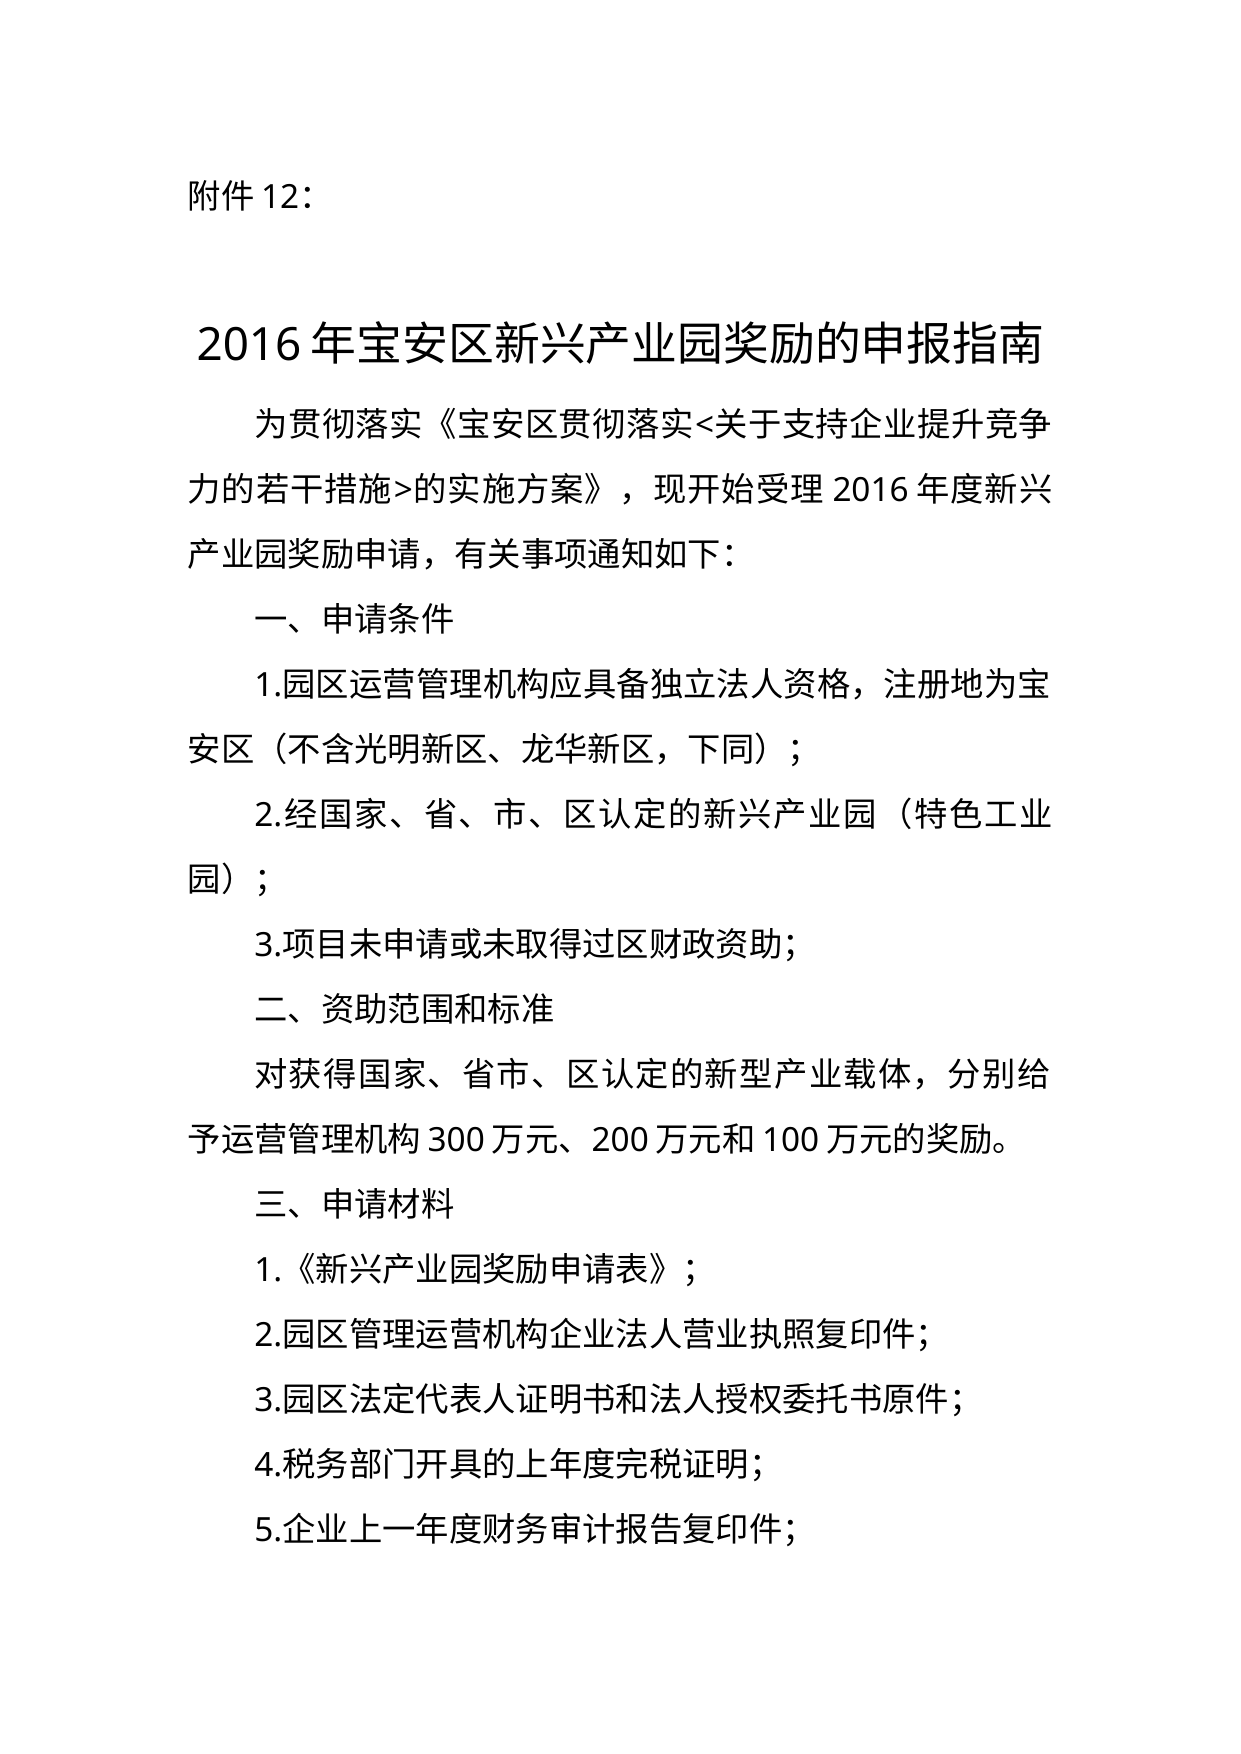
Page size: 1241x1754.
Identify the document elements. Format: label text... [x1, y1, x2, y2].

text 附件12： [187, 162, 1053, 227]
text 2.园区管理运营机构企业法人营业执照复印件； [187, 1299, 1053, 1364]
text 一、申请条件 [187, 584, 1053, 649]
text 2016年宝安区新兴产业园奖励的申报指南 [187, 292, 1053, 389]
text 1.《新兴产业园奖励申请表》； [187, 1234, 1053, 1299]
text 为贯彻落实《宝安区贯彻落实<关于支持企业提升竞争力的若干措施>的实施方案》，现开始受理2016年度新兴产业园奖励申请，有关事项通知如下： [187, 389, 1053, 584]
text 2.经国家、省、市、区认定的新兴产业园（特色工业园）； [187, 779, 1053, 909]
text 三、申请材料 [187, 1169, 1053, 1234]
text 4.税务部门开具的上年度完税证明； [187, 1429, 1053, 1494]
text 5.企业上一年度财务审计报告复印件； [187, 1494, 1053, 1559]
text 3.园区法定代表人证明书和法人授权委托书原件； [187, 1364, 1053, 1429]
text 3.项目未申请或未取得过区财政资助； [187, 909, 1053, 974]
text 二、资助范围和标准 [187, 974, 1053, 1039]
text 对获得国家、省市、区认定的新型产业载体，分别给予运营管理机构300万元、200万元和100万元的奖励。 [187, 1039, 1053, 1169]
text 1.园区运营管理机构应具备独立法人资格，注册地为宝安区（不含光明新区、龙华新区，下同）； [187, 649, 1053, 779]
